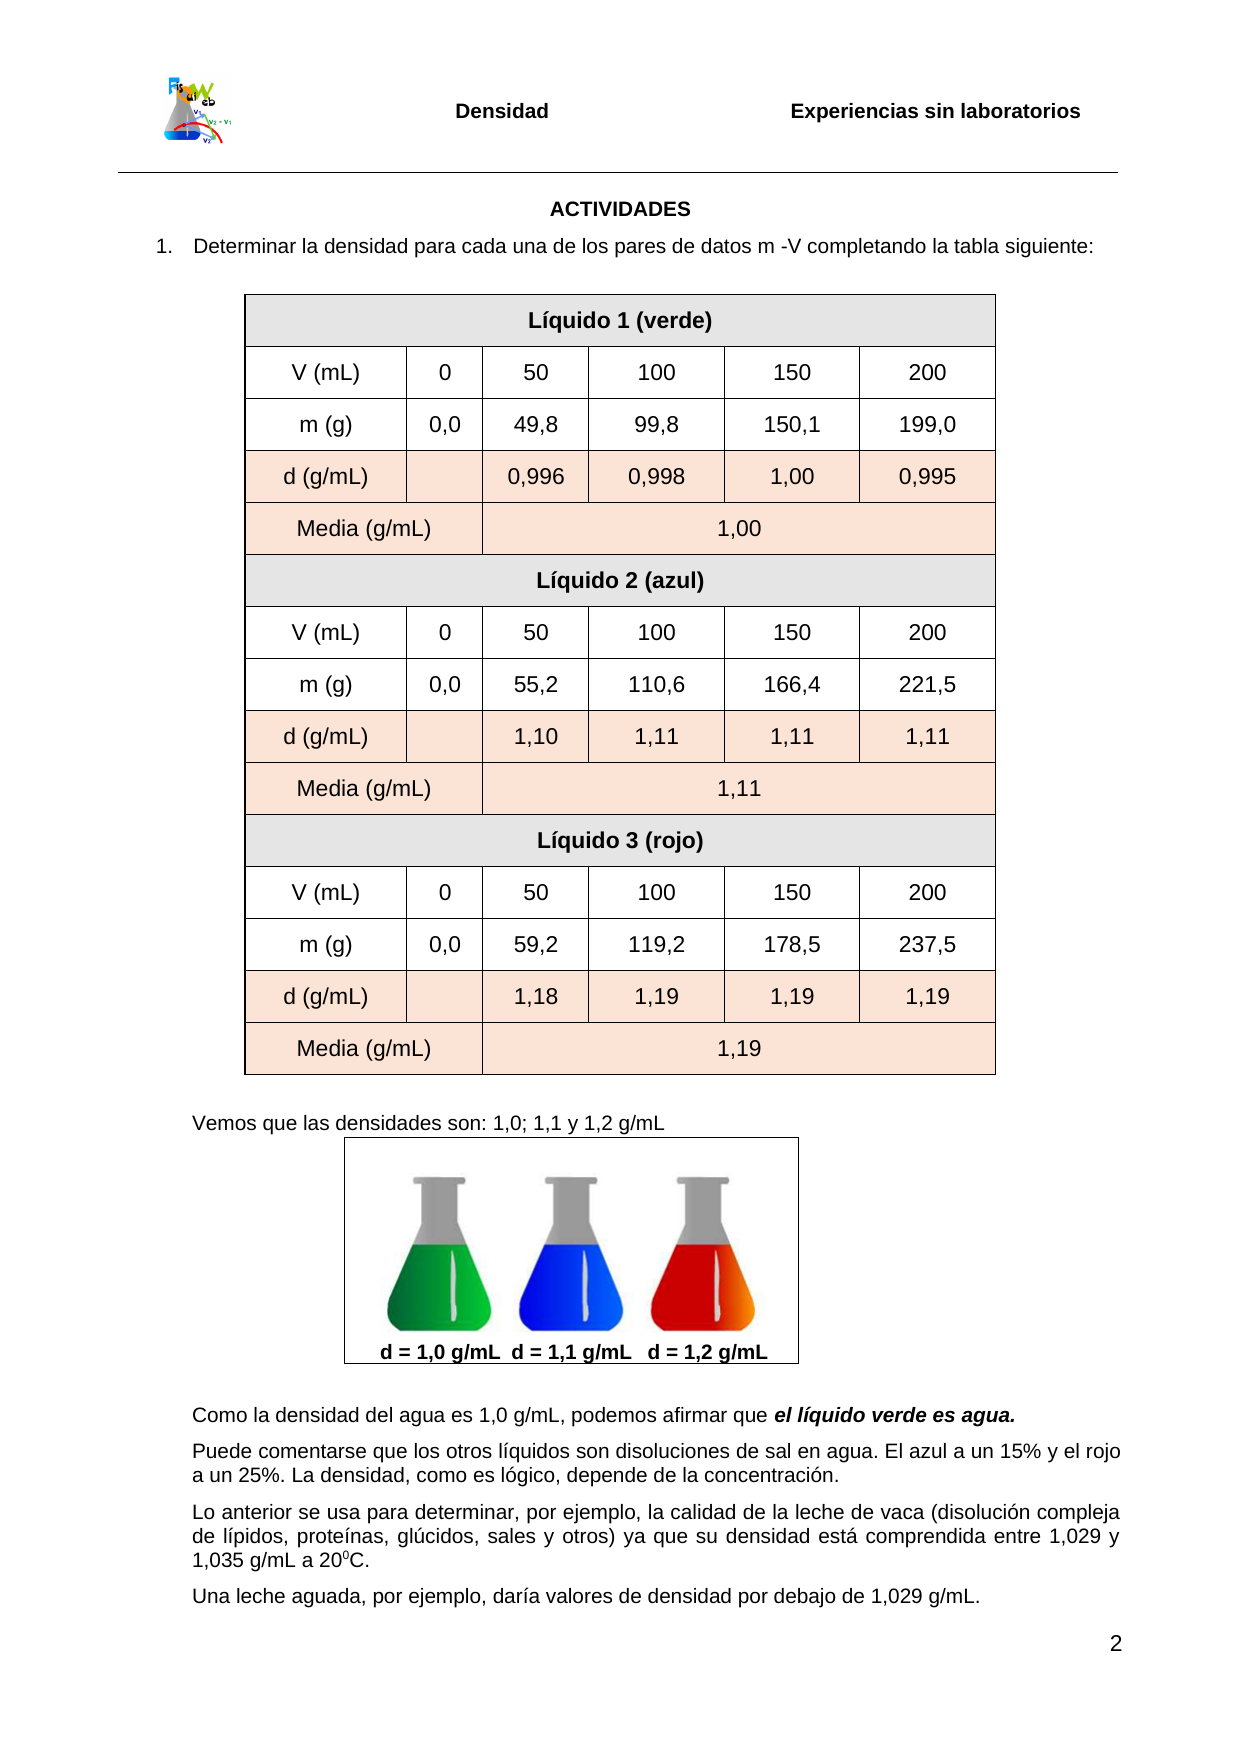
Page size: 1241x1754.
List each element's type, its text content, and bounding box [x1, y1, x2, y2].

table_cell 1,19 [725, 971, 859, 1022]
table_cell d (g/mL) [246, 711, 406, 762]
table_cell d (g/mL) [246, 451, 406, 502]
table_cell 178,5 [725, 919, 859, 970]
table_cell V (mL) [246, 607, 406, 658]
table_cell 200 [860, 867, 995, 918]
table_cell 1,00 [483, 503, 995, 554]
table_cell 110,6 [589, 659, 724, 710]
table_cell 0 [407, 347, 482, 398]
table_cell 150 [725, 867, 859, 918]
table_cell 200 [860, 347, 995, 398]
table_cell 0,996 [483, 451, 588, 502]
table_cell V (mL) [246, 347, 406, 398]
table_cell m (g) [246, 659, 406, 710]
table_cell 1,11 [589, 711, 724, 762]
table_cell Media (g/mL) [246, 1023, 482, 1074]
table_header Líquido 1 (verde) [246, 295, 995, 346]
text ACTIVIDADES [118, 197, 1122, 221]
text Puede comentarse que los otros líquidos son disoluciones de sal en agua. El azul a un 15% y el rojo a un 25%. La densidad, como es lógico, depende de la concentración. [192, 1439, 1122, 1487]
table_cell 50 [483, 607, 588, 658]
table_cell 150,1 [725, 399, 859, 450]
text Como la densidad del agua es 1,0 g/mL, podemos afirmar que el líquido verde es agua. [192, 1403, 1122, 1427]
table_cell 0 [407, 607, 482, 658]
table_cell 0,998 [589, 451, 724, 502]
table_cell 1,19 [483, 1023, 995, 1074]
table_cell 100 [589, 867, 724, 918]
table_cell [407, 711, 482, 762]
text Una leche aguada, por ejemplo, daría valores de densidad por debajo de 1,029 g/mL. [192, 1584, 1122, 1608]
table_cell 1,11 [860, 711, 995, 762]
table_cell 55,2 [483, 659, 588, 710]
table_cell [407, 451, 482, 502]
table_cell 221,5 [860, 659, 995, 710]
table_cell 50 [483, 347, 588, 398]
table_cell 99,8 [589, 399, 724, 450]
picture [345, 1138, 798, 1363]
table_cell 100 [589, 607, 724, 658]
table_cell V (mL) [246, 867, 406, 918]
table_cell m (g) [246, 919, 406, 970]
table_cell 0,0 [407, 659, 482, 710]
text Lo anterior se usa para determinar, por ejemplo, la calidad de la leche de vaca (disolución compleja de lípidos, proteínas, glúcidos, sales y otros) ya que su densidad está comprendida entre 1,029 y 1,035 g/mL a 200C. [192, 1500, 1122, 1572]
picture [164, 73, 232, 145]
table_cell 1,19 [860, 971, 995, 1022]
table_cell 1,11 [483, 763, 995, 814]
table_cell 199,0 [860, 399, 995, 450]
table_cell 0 [407, 867, 482, 918]
table_cell d (g/mL) [246, 971, 406, 1022]
table_cell 1,18 [483, 971, 588, 1022]
table_cell 0,0 [407, 399, 482, 450]
table_cell 0,0 [407, 919, 482, 970]
table_cell 59,2 [483, 919, 588, 970]
table_cell 150 [725, 347, 859, 398]
text Vemos que las densidades son: 1,0; 1,1 y 1,2 g/mL [192, 1111, 1122, 1135]
table_cell 150 [725, 607, 859, 658]
table_cell 1,00 [725, 451, 859, 502]
table_cell 166,4 [725, 659, 859, 710]
table_cell Líquido 2 (azul) [246, 555, 995, 606]
table_cell 119,2 [589, 919, 724, 970]
table_cell 50 [483, 867, 588, 918]
list Determinar la densidad para cada una de los pares de datos m -V completando la tabla siguiente: [156, 234, 1122, 258]
table_cell 100 [589, 347, 724, 398]
table_cell 237,5 [860, 919, 995, 970]
table_cell 1,11 [725, 711, 859, 762]
table_cell Líquido 3 (rojo) [246, 815, 995, 866]
table_cell 200 [860, 607, 995, 658]
table_cell 0,995 [860, 451, 995, 502]
table_cell Media (g/mL) [246, 503, 482, 554]
table_cell Media (g/mL) [246, 763, 482, 814]
table_cell m (g) [246, 399, 406, 450]
table_cell 49,8 [483, 399, 588, 450]
table_cell [407, 971, 482, 1022]
table_cell 1,10 [483, 711, 588, 762]
table_cell 1,19 [589, 971, 724, 1022]
